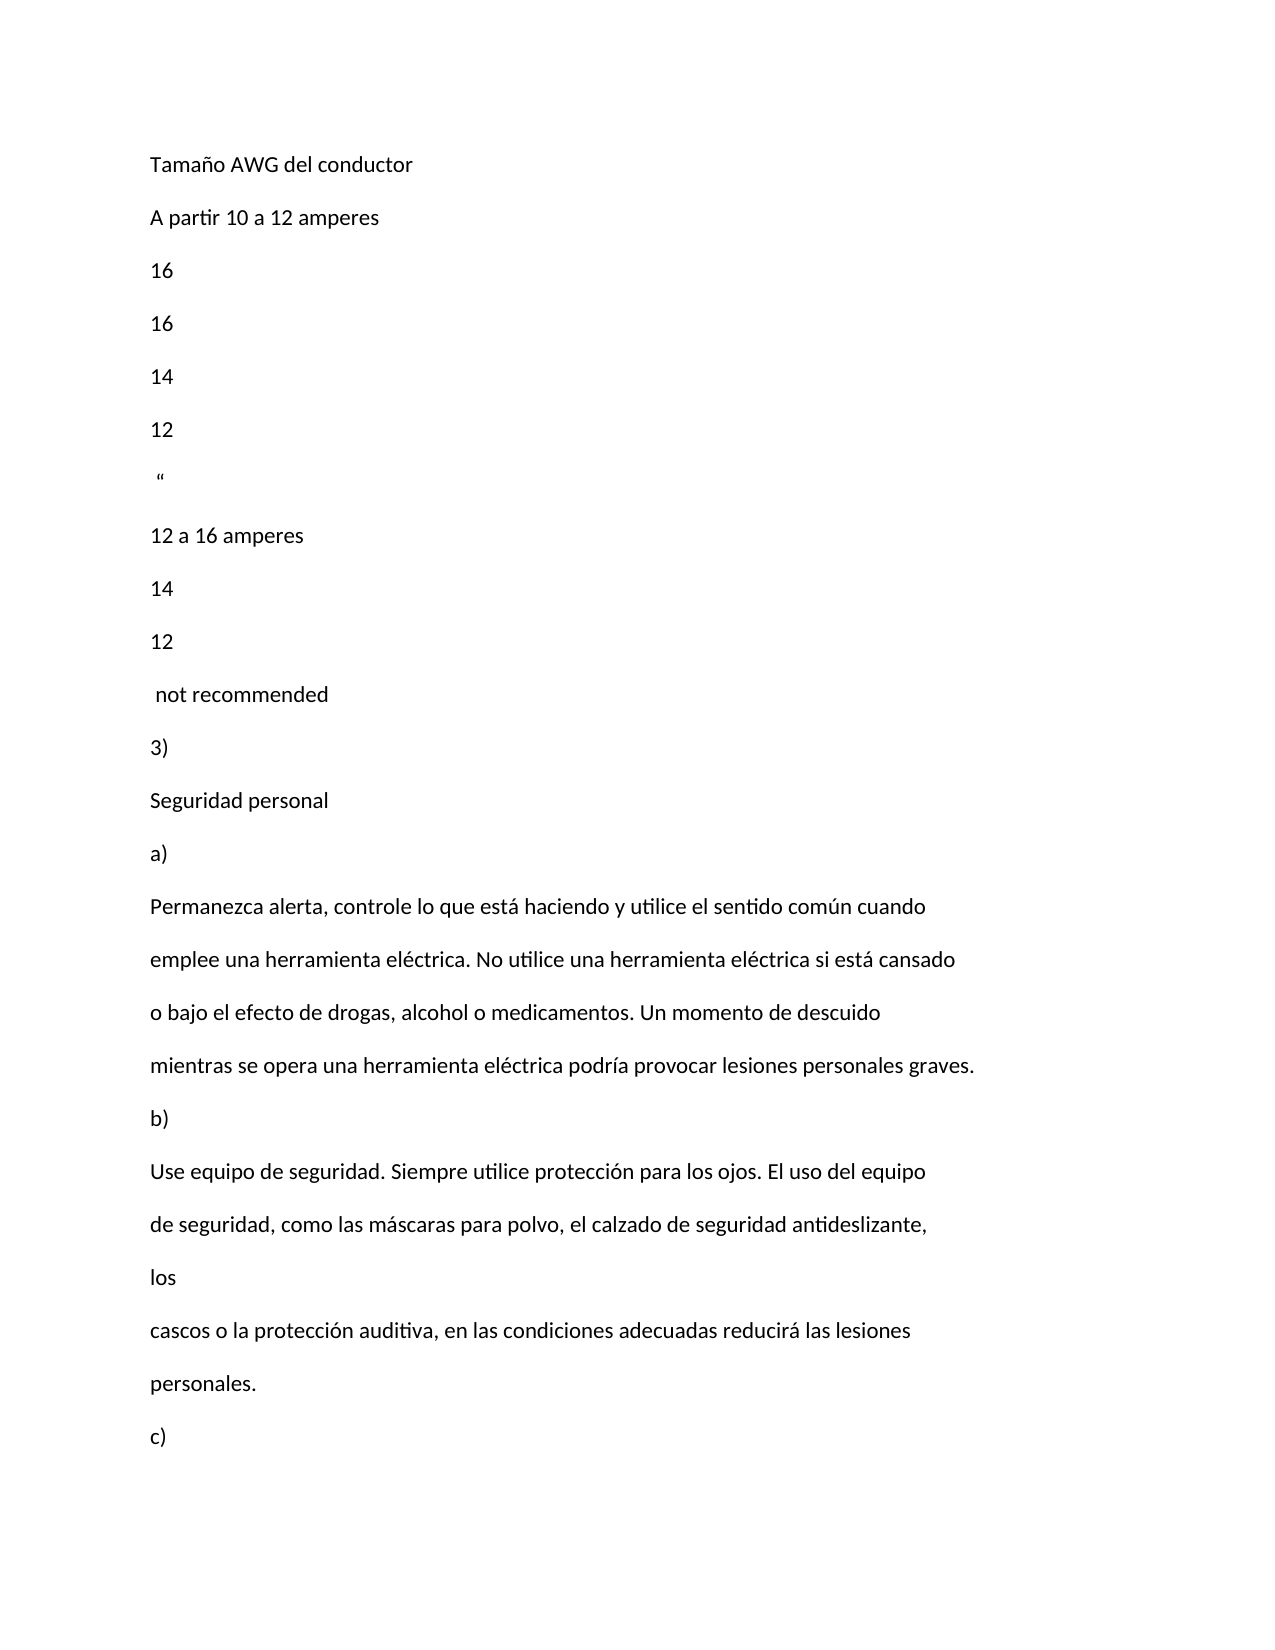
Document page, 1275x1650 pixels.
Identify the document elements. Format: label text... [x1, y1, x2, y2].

text not recommended [150, 680, 1125, 708]
text 3) [150, 733, 1125, 761]
text a) [150, 839, 1125, 867]
text 16 [150, 256, 1125, 284]
text 14 [150, 362, 1125, 390]
text “ [150, 468, 1125, 496]
text Seguridad personal [150, 786, 1125, 814]
text A partir 10 a 12 amperes [150, 203, 1125, 231]
text 12 [150, 627, 1125, 655]
text los [150, 1263, 1125, 1291]
text mientras se opera una herramienta eléctrica podría provocar lesiones personales graves. [150, 1051, 1125, 1079]
text Tamaño AWG del conductor [150, 150, 1125, 178]
text o bajo el efecto de drogas, alcohol o medicamentos. Un momento de descuido [150, 998, 1125, 1026]
text 14 [150, 574, 1125, 602]
text 16 [150, 309, 1125, 337]
text de seguridad, como las máscaras para polvo, el calzado de seguridad antideslizante, [150, 1210, 1125, 1238]
text cascos o la protección auditiva, en las condiciones adecuadas reducirá las lesiones [150, 1316, 1125, 1344]
text 12 a 16 amperes [150, 521, 1125, 549]
text Use equipo de seguridad. Siempre utilice protección para los ojos. El uso del equipo [150, 1157, 1125, 1185]
text 12 [150, 415, 1125, 443]
text emplee una herramienta eléctrica. No utilice una herramienta eléctrica si está cansado [150, 945, 1125, 973]
text personales. [150, 1369, 1125, 1397]
text c) [150, 1422, 1125, 1451]
text Permanezca alerta, controle lo que está haciendo y utilice el sentido común cuando [150, 892, 1125, 920]
text b) [150, 1104, 1125, 1132]
